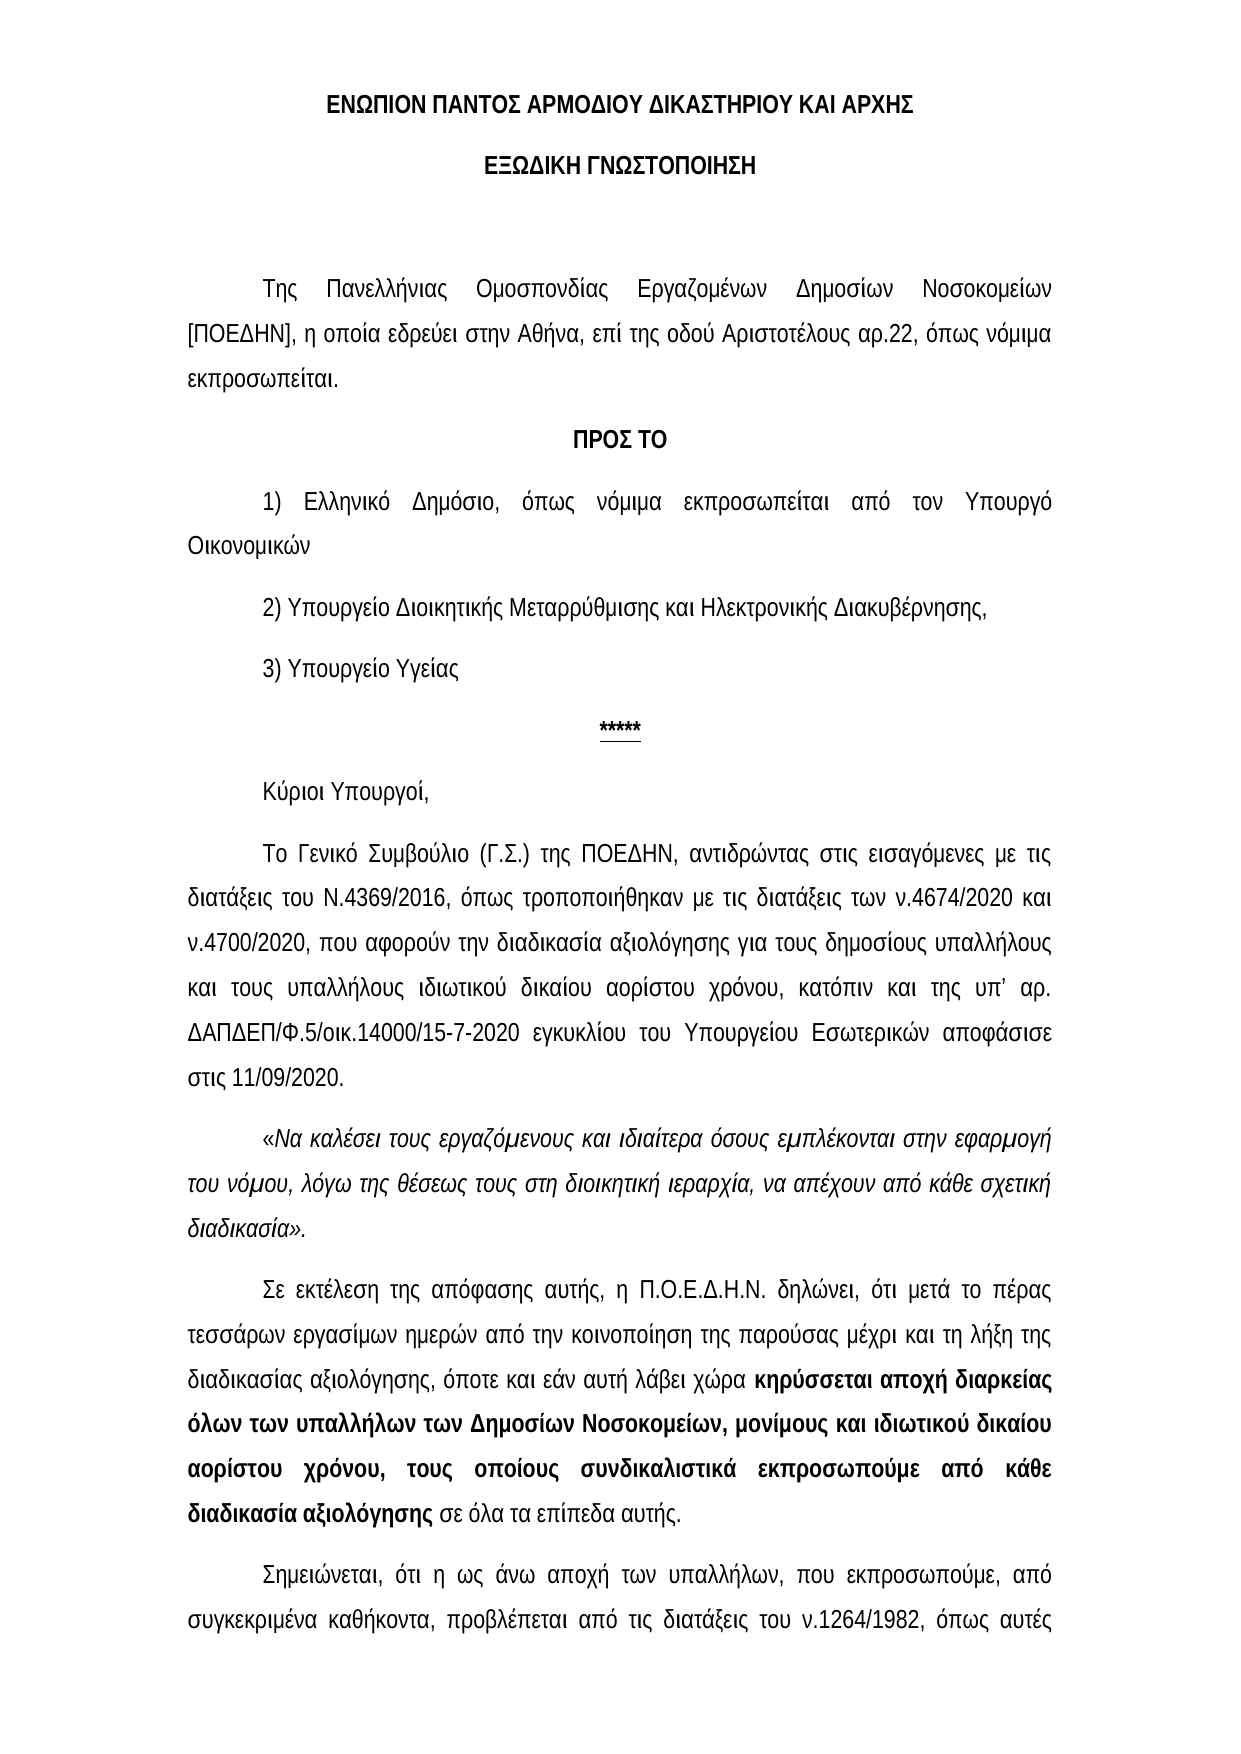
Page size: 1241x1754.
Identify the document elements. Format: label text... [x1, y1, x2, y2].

text Το Γενικό Συμβούλιο (Γ.Σ.) της ΠΟΕΔΗΝ, αντιδρώντας στις εισαγόμενες με τις διατάξεις του Ν.4369/2016, όπως τροποποιήθηκαν με τις διατάξεις των ν.4674/2020 και ν.4700/2020, που αφορούν την διαδικασία αξιολόγησης για τους δημοσίους υπαλλήλους και τους υπαλλήλους ιδιωτικού δικαίου αορίστου χρόνου, κατόπιν και της υπ’ αρ. ΔΑΠΔΕΠ/Φ.5/οικ.14000/15-7-2020 εγκυκλίου του Υπουργείου Εσωτερικών αποφάσισε στις 11/09/2020. [187, 838, 1053, 1091]
text «Να καλέσει τους εργαζόμενους και ιδιαίτερα όσους εμπλέκονται στην εφαρμογή του νόμου, λόγω της θέσεως τους στη διοικητική ιεραρχία, να απέχουν από κάθε σχετική διαδικασία». [187, 1123, 1053, 1242]
text Σε εκτέλεση της απόφασης αυτής, η Π.Ο.Ε.Δ.Η.Ν. δηλώνει, ότι μετά το πέρας τεσσάρων εργασίμων ημερών από την κοινοποίηση της παρούσας μέχρι και τη λήξη της διαδικασίας αξιολόγησης, όποτε και εάν αυτή λάβει χώρα κηρύσσεται αποχή διαρκείας όλων των υπαλλήλων των Δημοσίων Νοσοκομείων, μονίμους και ιδιωτικού δικαίου αορίστου χρόνου, τους οποίους συνδικαλιστικά εκπροσωπούμε από κάθε διαδικασία αξιολόγησης σε όλα τα επίπεδα αυτής. [187, 1274, 1053, 1528]
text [187, 1559, 1053, 1634]
text 1) Ελληνικό Δημόσιο, όπως νόμιμα εκπροσωπείται από τον Υπουργό Οικονομικών [187, 486, 1053, 560]
text 3) Υπουργείο Υγείας [187, 653, 1053, 683]
text Κύριοι Υπουργοί, [187, 776, 1053, 806]
text ΕΝΩΠΙΟΝ ΠΑΝΤΟΣ ΑΡΜΟΔΙΟΥ ΔΙΚΑΣΤΗΡΙΟΥ ΚΑΙ ΑΡΧΗΣ [187, 89, 1053, 118]
text ΕΞΩΔΙΚΗ ΓΝΩΣΤΟΠΟΙΗΣΗ [187, 150, 1053, 180]
text 2) Υπουργείο Διοικητικής Μεταρρύθμισης και Ηλεκτρονικής Διακυβέρνησης, [187, 592, 1053, 622]
text ΠΡΟΣ ΤΟ [187, 424, 1053, 454]
text Της Πανελλήνιας Ομοσπονδίας Εργαζομένων Δημοσίων Νοσοκομείων [ΠΟΕΔΗΝ], η οποία εδρεύει στην Αθήνα, επί της οδού Αριστοτέλους αρ.22, όπως νόμιμα εκπροσωπείται. [187, 273, 1053, 392]
text ***** [187, 715, 1053, 744]
